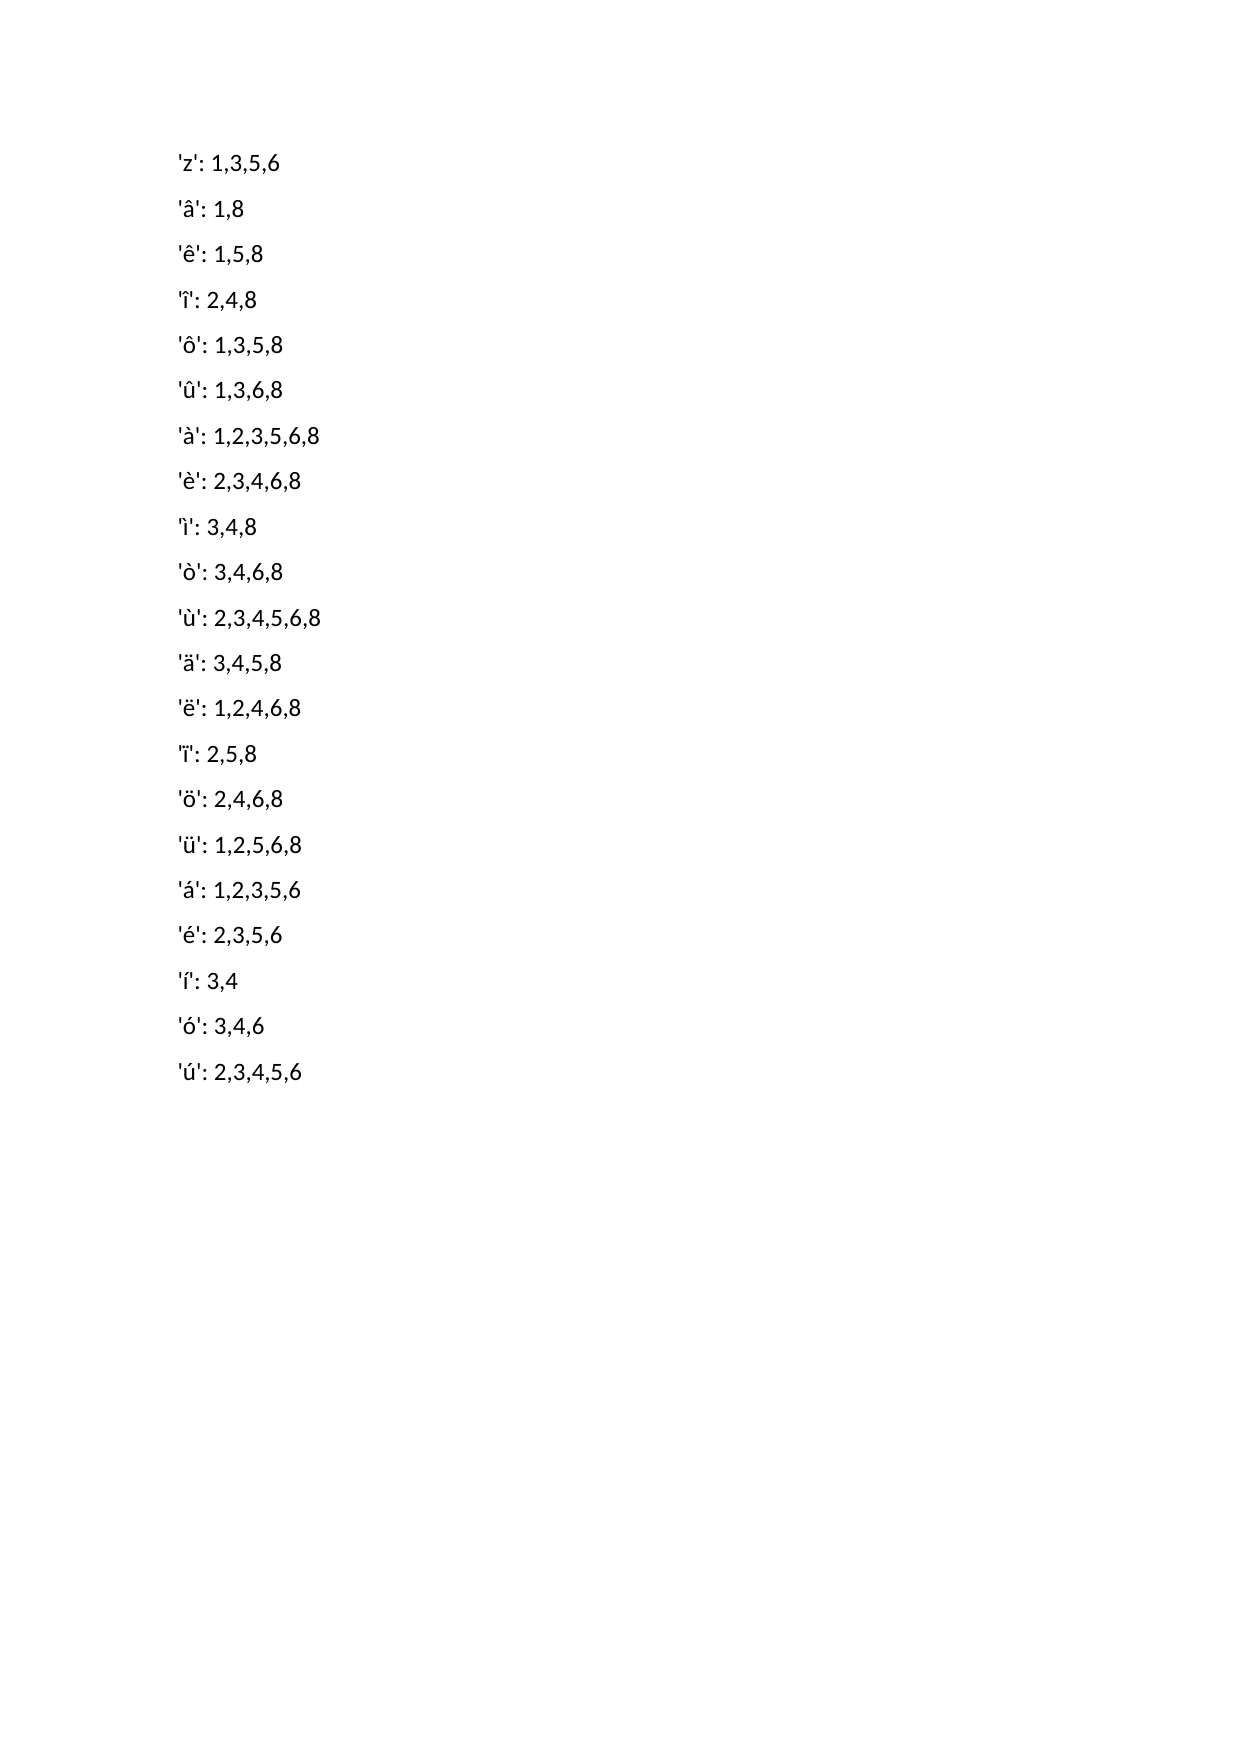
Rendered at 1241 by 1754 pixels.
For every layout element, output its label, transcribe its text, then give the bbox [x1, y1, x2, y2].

text 'ü': 1,2,5,6,8 [177, 829, 1063, 859]
text 'é': 2,3,5,6 [177, 920, 1063, 950]
text 'ò': 3,4,6,8 [177, 556, 1063, 587]
text 'ì': 3,4,8 [177, 511, 1063, 541]
text 'ï': 2,5,8 [177, 738, 1063, 768]
text 'ë': 1,2,4,6,8 [177, 693, 1063, 723]
text 'á': 1,2,3,5,6 [177, 874, 1063, 905]
text 'ó': 3,4,6 [177, 1011, 1063, 1041]
text 'â': 1,8 [177, 193, 1063, 223]
text 'ú': 2,3,4,5,6 [177, 1056, 1063, 1086]
text 'ä': 3,4,5,8 [177, 647, 1063, 678]
text 'è': 2,3,4,6,8 [177, 466, 1063, 496]
text 'û': 1,3,6,8 [177, 375, 1063, 405]
text 'í': 3,4 [177, 965, 1063, 996]
text 'ù': 2,3,4,5,6,8 [177, 602, 1063, 632]
text 'ö': 2,4,6,8 [177, 783, 1063, 814]
text 'ô': 1,3,5,8 [177, 329, 1063, 360]
text 'î': 2,4,8 [177, 284, 1063, 314]
text 'ê': 1,5,8 [177, 238, 1063, 269]
text 'z': 1,3,5,6 [177, 148, 1063, 178]
text 'à': 1,2,3,5,6,8 [177, 420, 1063, 451]
